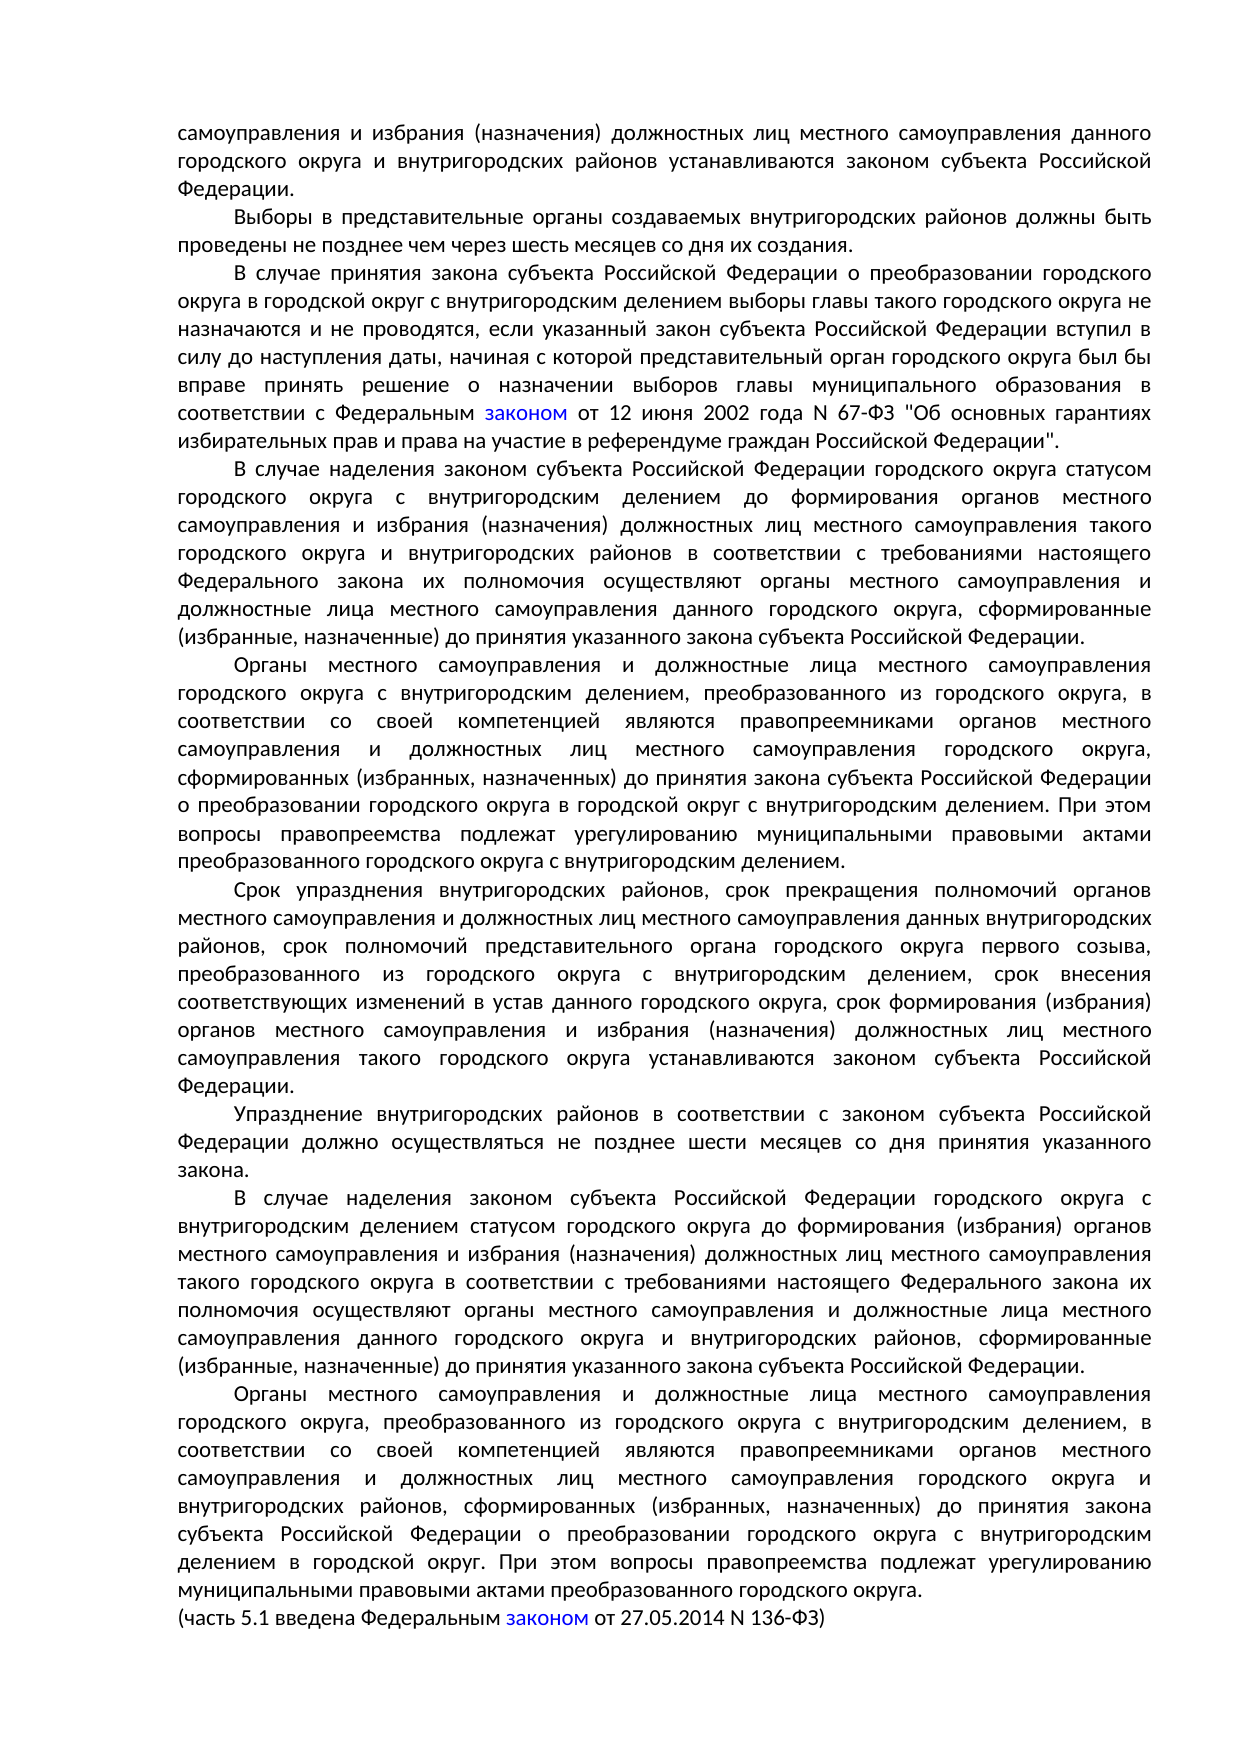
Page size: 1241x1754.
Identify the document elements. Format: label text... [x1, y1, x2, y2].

text В случае наделения законом субъекта Российской Федерации городского округа с внутригородским делением статусом городского округа до формирования (избрания) органов местного самоуправления и избрания (назначения) должностных лиц местного самоуправления такого городского округа в соответствии с требованиями настоящего Федерального закона их полномочия осуществляют органы местного самоуправления и должностные лица местного самоуправления данного городского округа и внутригородских районов, сформированные (избранные, назначенные) до принятия указанного закона субъекта Российской Федерации. [177, 1183, 1152, 1379]
text Упразднение внутригородских районов в соответствии с законом субъекта Российской Федерации должно осуществляться не позднее шести месяцев со дня принятия указанного закона. [177, 1099, 1152, 1183]
text Органы местного самоуправления и должностные лица местного самоуправления городского округа с внутригородским делением, преобразованного из городского округа, в соответствии со своей компетенцией являются правопреемниками органов местного самоуправления и должностных лиц местного самоуправления городского округа, сформированных (избранных, назначенных) до принятия закона субъекта Российской Федерации о преобразовании городского округа в городской округ с внутригородским делением. При этом вопросы правопреемства подлежат урегулированию муниципальными правовыми актами преобразованного городского округа с внутригородским делением. [177, 651, 1152, 875]
text В случае принятия закона субъекта Российской Федерации о преобразовании городского округа в городской округ с внутригородским делением выборы главы такого городского округа не назначаются и не проводятся, если указанный закон субъекта Российской Федерации вступил в силу до наступления даты, начиная с которой представительный орган городского округа был бы вправе принять решение о назначении выборов главы муниципального образования в соответствии с Федеральным законом от 12 июня 2002 года N 67-ФЗ "Об основных гарантиях избирательных прав и права на участие в референдуме граждан Российской Федерации". [177, 258, 1152, 454]
text В случае наделения законом субъекта Российской Федерации городского округа статусом городского округа с внутригородским делением до формирования органов местного самоуправления и избрания (назначения) должностных лиц местного самоуправления такого городского округа и внутригородских районов в соответствии с требованиями настоящего Федерального закона их полномочия осуществляют органы местного самоуправления и должностные лица местного самоуправления данного городского округа, сформированные (избранные, назначенные) до принятия указанного закона субъекта Российской Федерации. [177, 454, 1152, 651]
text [177, 118, 1152, 202]
text Выборы в представительные органы создаваемых внутригородских районов должны быть проведены не позднее чем через шесть месяцев со дня их создания. [177, 202, 1152, 258]
text (часть 5.1 введена Федеральным законом от 27.05.2014 N 136-ФЗ) [177, 1603, 1152, 1631]
text Срок упразднения внутригородских районов, срок прекращения полномочий органов местного самоуправления и должностных лиц местного самоуправления данных внутригородских районов, срок полномочий представительного органа городского округа первого созыва, преобразованного из городского округа с внутригородским делением, срок внесения соответствующих изменений в устав данного городского округа, срок формирования (избрания) органов местного самоуправления и избрания (назначения) должностных лиц местного самоуправления такого городского округа устанавливаются законом субъекта Российской Федерации. [177, 875, 1152, 1099]
text Органы местного самоуправления и должностные лица местного самоуправления городского округа, преобразованного из городского округа с внутригородским делением, в соответствии со своей компетенцией являются правопреемниками органов местного самоуправления и должностных лиц местного самоуправления городского округа и внутригородских районов, сформированных (избранных, назначенных) до принятия закона субъекта Российской Федерации о преобразовании городского округа с внутригородским делением в городской округ. При этом вопросы правопреемства подлежат урегулированию муниципальными правовыми актами преобразованного городского округа. [177, 1379, 1152, 1603]
